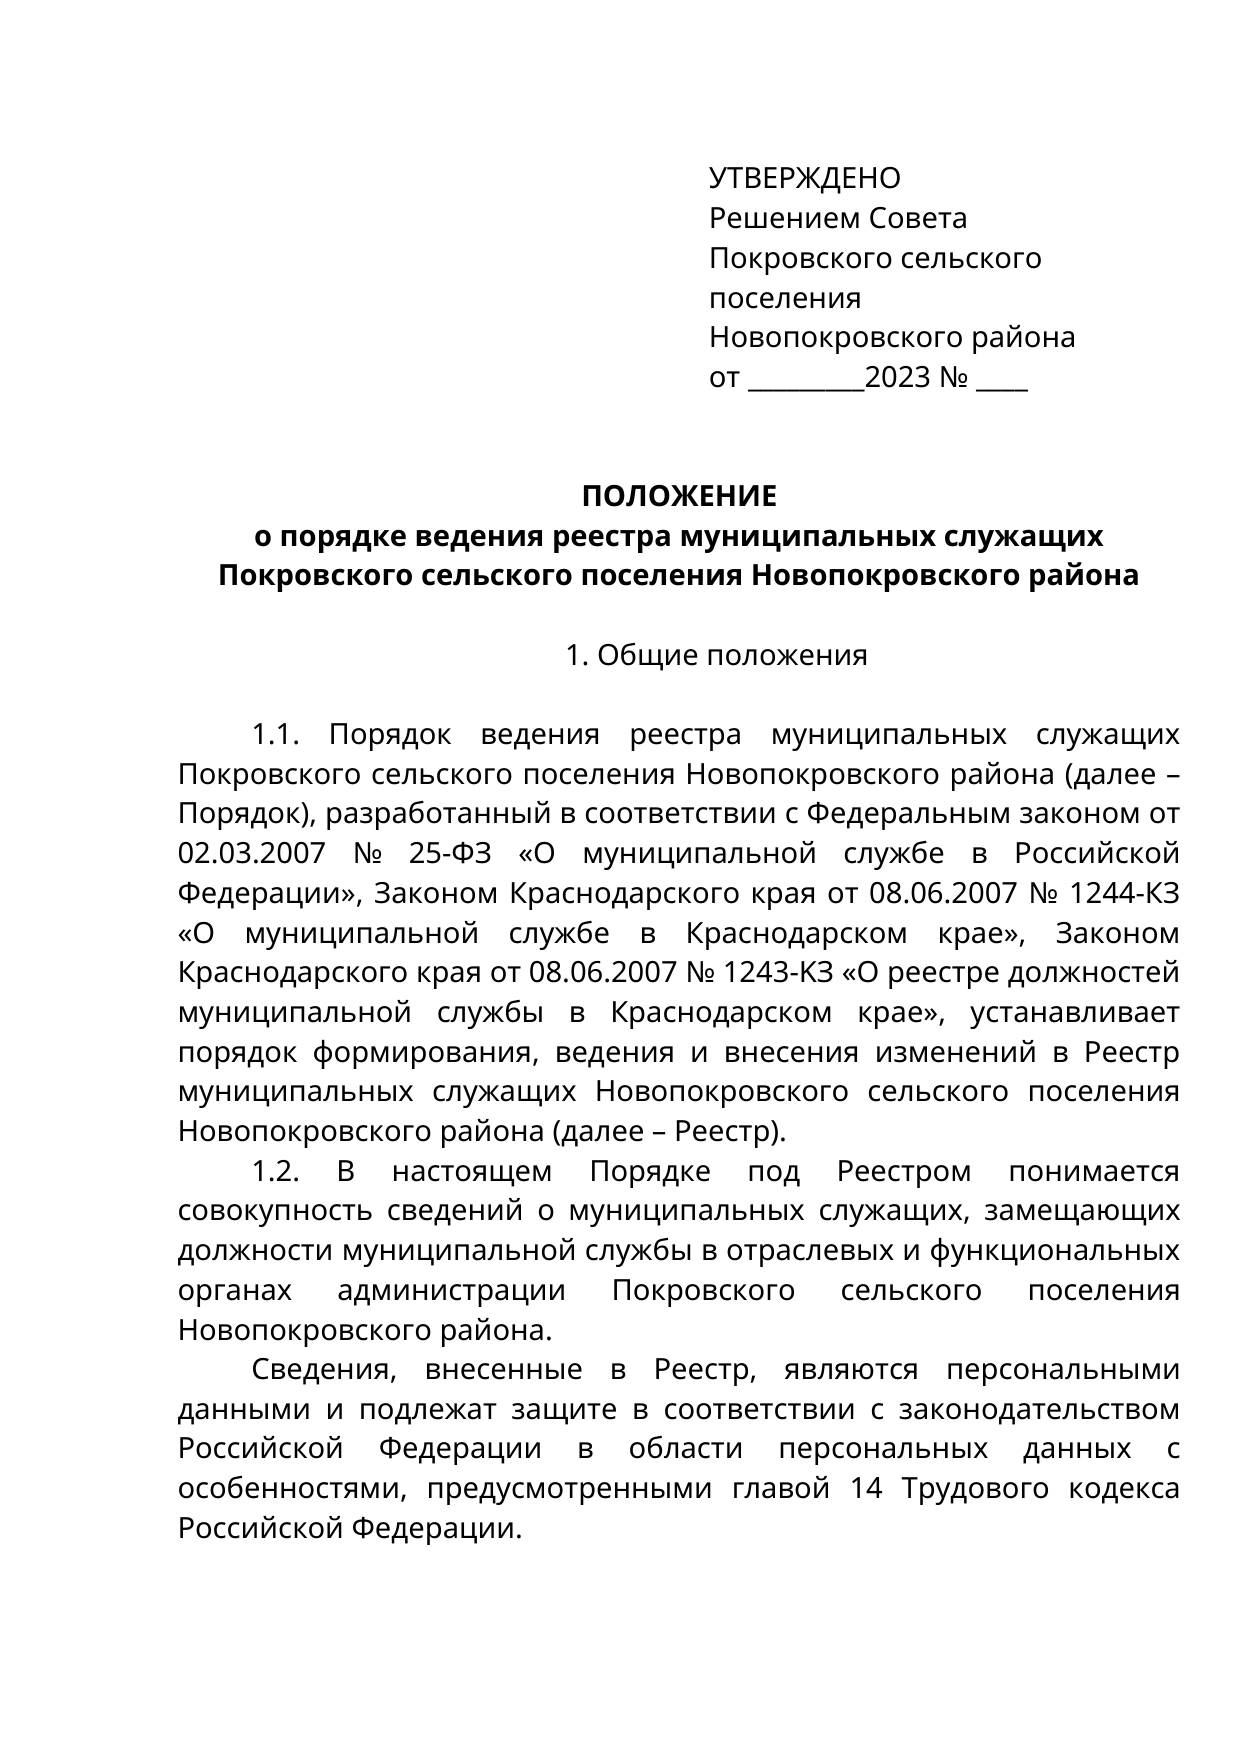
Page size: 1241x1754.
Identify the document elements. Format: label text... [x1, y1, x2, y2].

text Покровского сельского поселения [709, 237, 1181, 317]
text Покровского сельского поселения Новопокровского района [177, 555, 1181, 594]
text Сведения, внесенные в Реестр, являются персональными данными и подлежат защите в соответствии с законодательством Российской Федерации в области персональных данных с особенностями, предусмотренными главой 14 Трудового кодекса Российской Федерации. [177, 1348, 1181, 1547]
text 1. Общие положения [252, 634, 1181, 674]
text 1.2. В настоящем Порядке под Реестром понимается совокупность сведений о муниципальных служащих, замещающих должности муниципальной службы в отраслевых и функциональных органах администрации Покровского сельского поселения Новопокровского района. [177, 1150, 1181, 1348]
text Решением Совета [709, 197, 1181, 237]
text от _________2023 № ____ [709, 356, 1181, 396]
text о порядке ведения реестра муниципальных служащих [177, 515, 1181, 555]
text 1.1. Порядок ведения реестра муниципальных служащих Покровского сельского поселения Новопокровского района (далее – Порядок), разработанный в соответствии с Федеральным законом от 02.03.2007 № 25-ФЗ «О муниципальной службе в Российской Федерации», Законом Краснодарского края от 08.06.2007 № 1244-КЗ «О муниципальной службе в Краснодарском крае», Законом Краснодарского края от 08.06.2007 № 1243-KЗ «О реестре должностей муниципальной службы в Краснодарском крае», устанавливает порядок формирования, ведения и внесения изменений в Реестр муниципальных служащих Новопокровского сельского поселения Новопокровского района (далее – Реестр). [177, 713, 1181, 1150]
text ПОЛОЖЕНИЕ [177, 475, 1181, 515]
text УТВЕРЖДЕНО [709, 158, 1181, 197]
text Новопокровского района [709, 317, 1181, 356]
